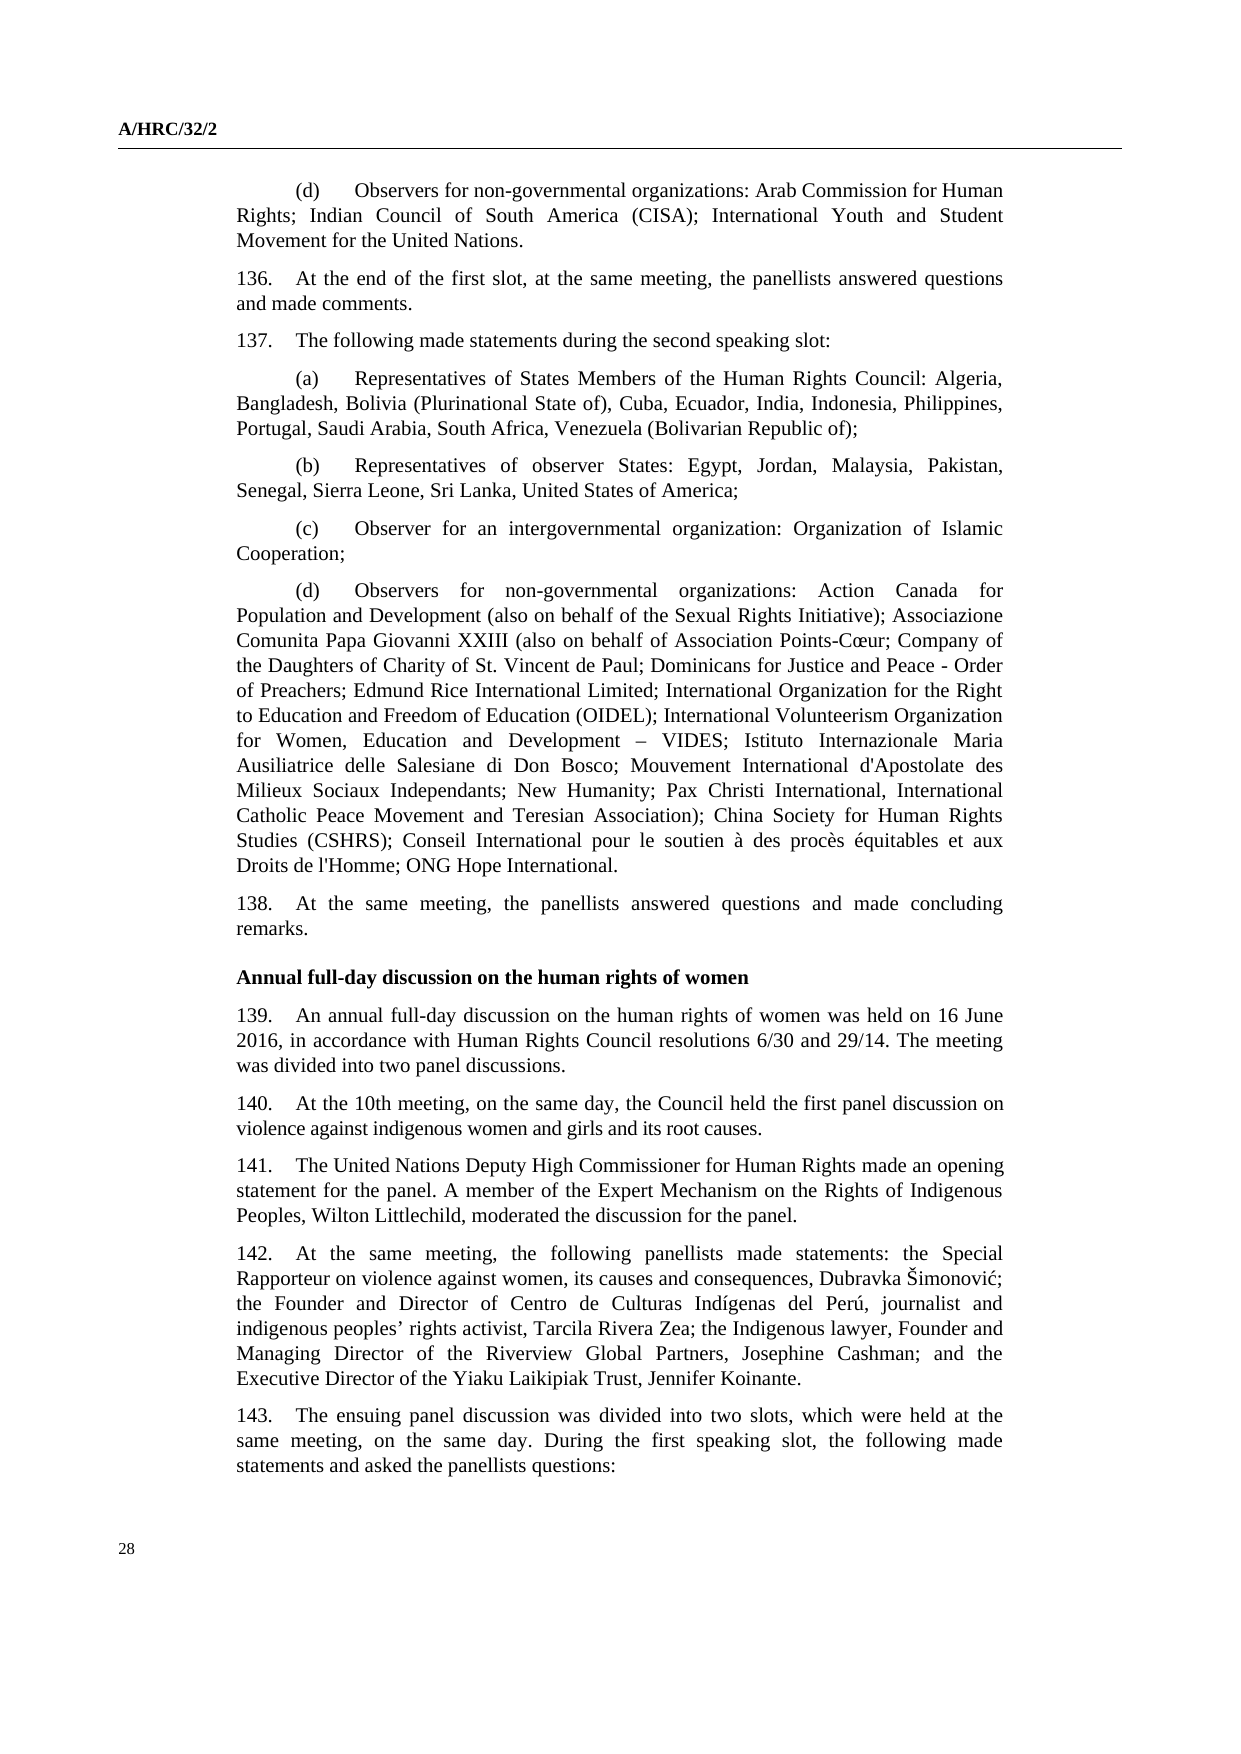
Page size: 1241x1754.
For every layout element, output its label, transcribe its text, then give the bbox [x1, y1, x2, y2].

text (a) Representatives of States Members of the Human Rights Council: Algeria, Bangladesh, Bolivia (Plurinational State of), Cuba, Ecuador, India, Indonesia, Philippines, Portugal, Saudi Arabia, South Africa, Venezuela (Bolivarian Republic of); [236, 365, 1004, 440]
text Annual full-day discussion on the human rights of women [118, 965, 1004, 990]
text 136. At the end of the first slot, at the same meeting, the panellists answered questions and made comments. [236, 265, 1004, 315]
text (d) Observers for non-governmental organizations: Arab Commission for Human Rights; Indian Council of South America (CISA); International Youth and Student Movement for the United Nations. [236, 177, 1004, 252]
text 138. At the same meeting, the panellists answered questions and made concluding remarks. [236, 890, 1004, 940]
text 137. The following made statements during the second speaking slot: [236, 327, 1004, 352]
text (d) Observers for non-governmental organizations: Action Canada for Population and Development (also on behalf of the Sexual Rights Initiative); Associazione Comunita Papa Giovanni XXIII (also on behalf of Association Points-Cœur; Company of the Daughters of Charity of St. Vincent de Paul; Dominicans for Justice and Peace - Order of Preachers; Edmund Rice International Limited; International Organization for the Right to Education and Freedom of Education (OIDEL); International Volunteerism Organization for Women, Education and Development – VIDES; Istituto Internazionale Maria Ausiliatrice delle Salesiane di Don Bosco; Mouvement International d'Apostolate des Milieux Sociaux Independants; New Humanity; Pax Christi International, International Catholic Peace Movement and Teresian Association); China Society for Human Rights Studies (CSHRS); Conseil International pour le soutien à des procès équitables et aux Droits de l'Homme; ONG Hope International. [236, 577, 1004, 877]
text (b) Representatives of observer States: Egypt, Jordan, Malaysia, Pakistan, Senegal, Sierra Leone, Sri Lanka, United States of America; [236, 452, 1004, 502]
text 142. At the same meeting, the following panellists made statements: the Special Rapporteur on violence against women, its causes and consequences, Dubravka Šimonović; the Founder and Director of Centro de Culturas Indígenas del Perú, journalist and indigenous peoples’ rights activist, Tarcila Rivera Zea; the Indigenous lawyer, Founder and Managing Director of the Riverview Global Partners, Josephine Cashman; and the Executive Director of the Yiaku Laikipiak Trust, Jennifer Koinante. [236, 1240, 1004, 1390]
text 141. The United Nations Deputy High Commissioner for Human Rights made an opening statement for the panel. A member of the Expert Mechanism on the Rights of Indigenous Peoples, Wilton Littlechild, moderated the discussion for the panel. [236, 1152, 1004, 1227]
text 139. An annual full-day discussion on the human rights of women was held on 16 June 2016, in accordance with Human Rights Council resolutions 6/30 and 29/14. The meeting was divided into two panel discussions. [236, 1002, 1004, 1077]
text 140. At the 10th meeting, on the same day, the Council held the first panel discussion on violence against indigenous women and girls and its root causes. [236, 1090, 1004, 1140]
text 143. The ensuing panel discussion was divided into two slots, which were held at the same meeting, on the same day. During the first speaking slot, the following made statements and asked the panellists questions: [236, 1402, 1004, 1477]
text (c) Observer for an intergovernmental organization: Organization of Islamic Cooperation; [236, 515, 1004, 565]
